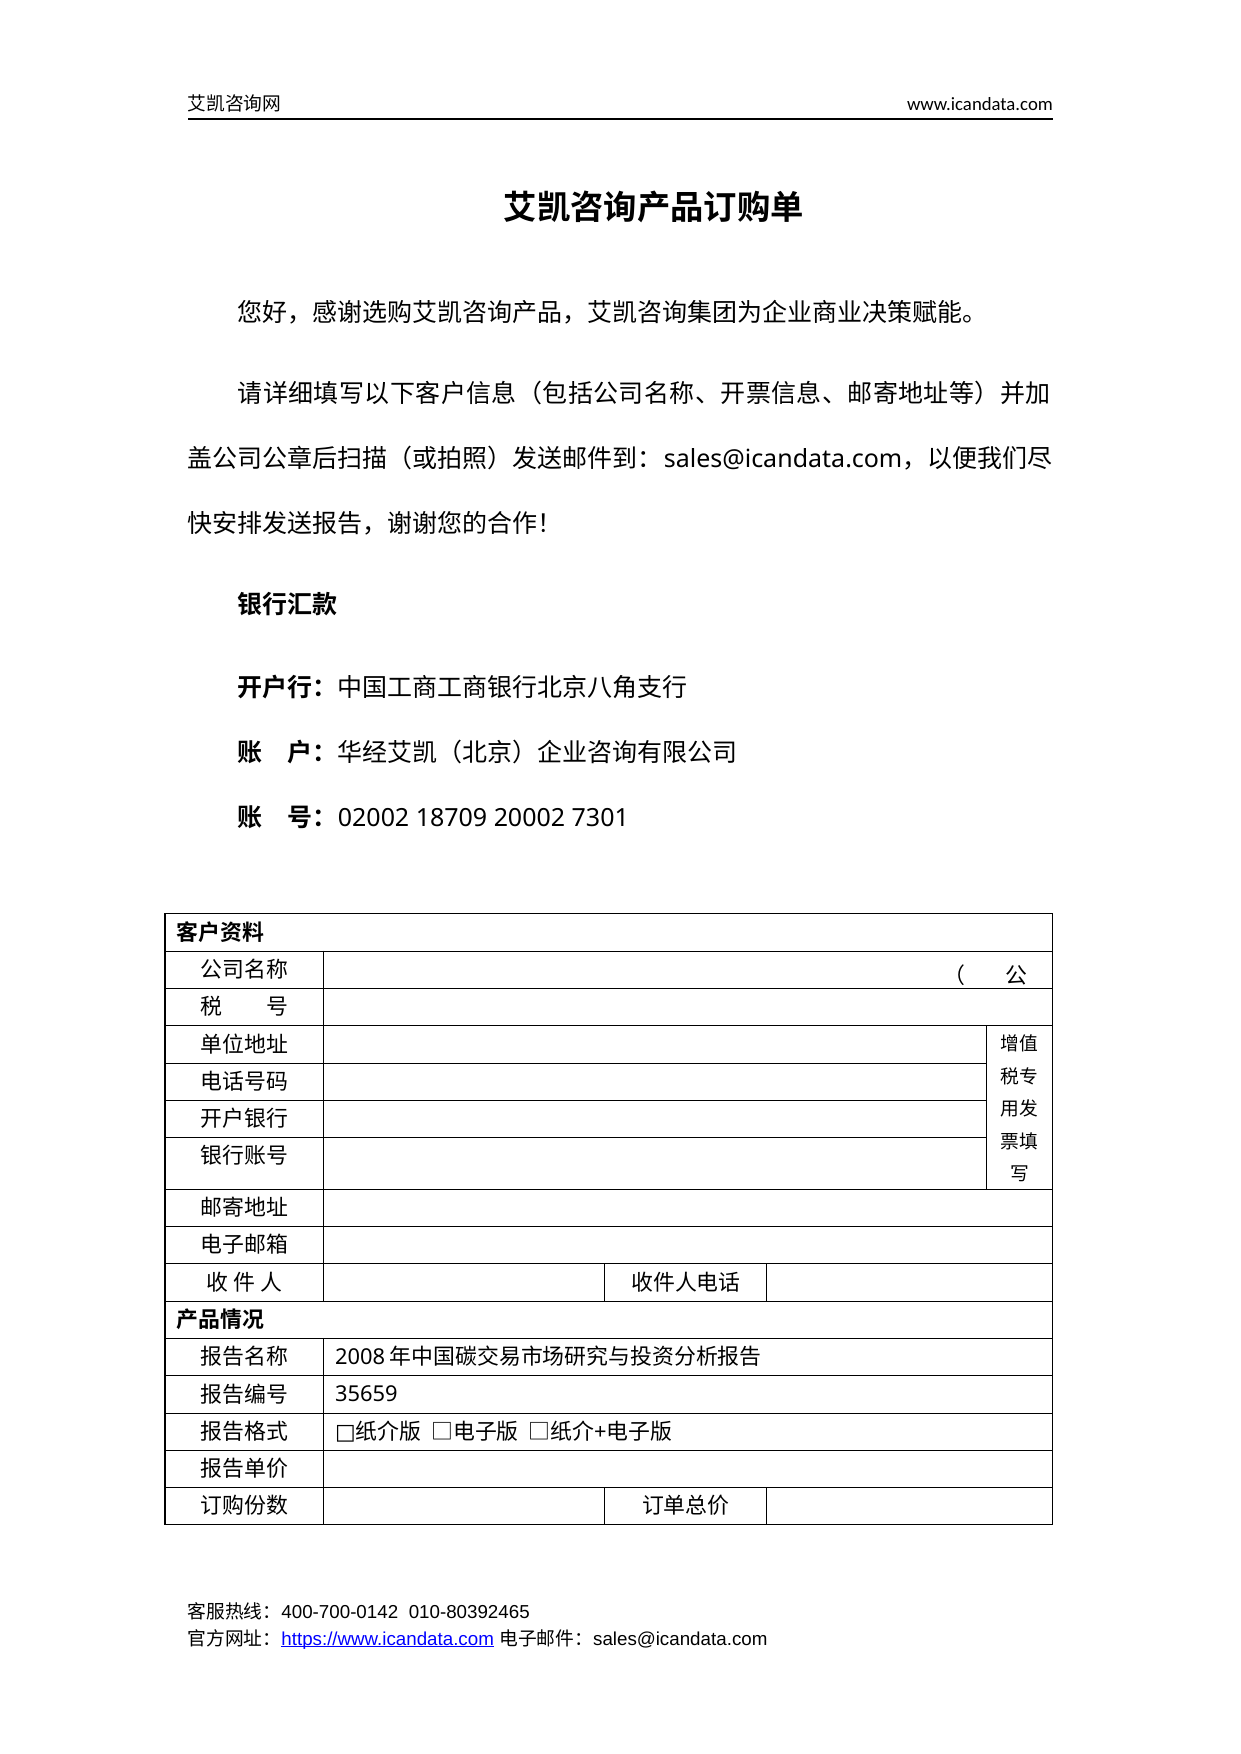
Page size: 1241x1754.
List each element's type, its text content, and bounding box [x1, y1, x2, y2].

table_cell 增值税专用发票填写 [987, 1026, 1052, 1189]
table_cell 报告编号 [166, 1376, 323, 1412]
table_cell 收件人电话 [605, 1264, 766, 1301]
table_cell [324, 1138, 986, 1189]
table_cell □纸介版 □电子版 □纸介+电子版 [324, 1414, 1052, 1450]
table_cell 报告格式 [166, 1414, 323, 1450]
text 您好，感谢选购艾凯咨询产品，艾凯咨询集团为企业商业决策赋能。 [187, 278, 1053, 343]
table_cell 电话号码 [166, 1064, 323, 1100]
table_cell [324, 1101, 986, 1137]
table_cell 产品情况 [166, 1302, 1052, 1338]
table_cell 2008年中国碳交易市场研究与投资分析报告 [324, 1339, 1052, 1375]
text 开户行：中国工商工商银行北京八角支行 [187, 653, 1053, 718]
table_cell 单位地址 [166, 1026, 323, 1062]
table_cell [324, 1451, 1052, 1487]
table_cell 邮寄地址 [166, 1190, 323, 1226]
text 银行汇款 [187, 570, 1053, 635]
table_cell 银行账号 [166, 1138, 323, 1189]
table_cell 收 件 人 [166, 1264, 323, 1301]
text 艾凯咨询产品订购单 [187, 172, 1053, 237]
table_cell [767, 1488, 1052, 1524]
text 账 户：华经艾凯（北京）企业咨询有限公司 [187, 718, 1053, 783]
text 账 号：02002 18709 20002 7301 [187, 783, 1053, 848]
table_cell 公司名称 [166, 952, 323, 988]
table_cell 税 号 [166, 989, 323, 1025]
table_cell [324, 989, 1052, 1025]
table_cell 报告名称 [166, 1339, 323, 1375]
table_cell 订购份数 [166, 1488, 323, 1524]
table_cell [324, 1488, 604, 1524]
table_cell [324, 952, 1052, 988]
table_cell 报告单价 [166, 1451, 323, 1487]
table_cell 开户银行 [166, 1101, 323, 1137]
table_cell [324, 1227, 1052, 1263]
table_cell [767, 1264, 1052, 1301]
table_cell 35659 [324, 1376, 1052, 1412]
table_cell 订单总价 [605, 1488, 766, 1524]
table_header 客户资料 [166, 914, 1052, 951]
table_cell 电子邮箱 [166, 1227, 323, 1263]
text 请详细填写以下客户信息（包括公司名称、开票信息、邮寄地址等）并加盖公司公章后扫描（或拍照）发送邮件到：sales@icandata.com，以便我们尽快安排发送报告，谢谢您的合作！ [187, 359, 1053, 554]
table_cell [324, 1026, 986, 1062]
table_cell [324, 1064, 986, 1100]
table_cell [324, 1190, 1052, 1226]
table_cell [324, 1264, 604, 1301]
